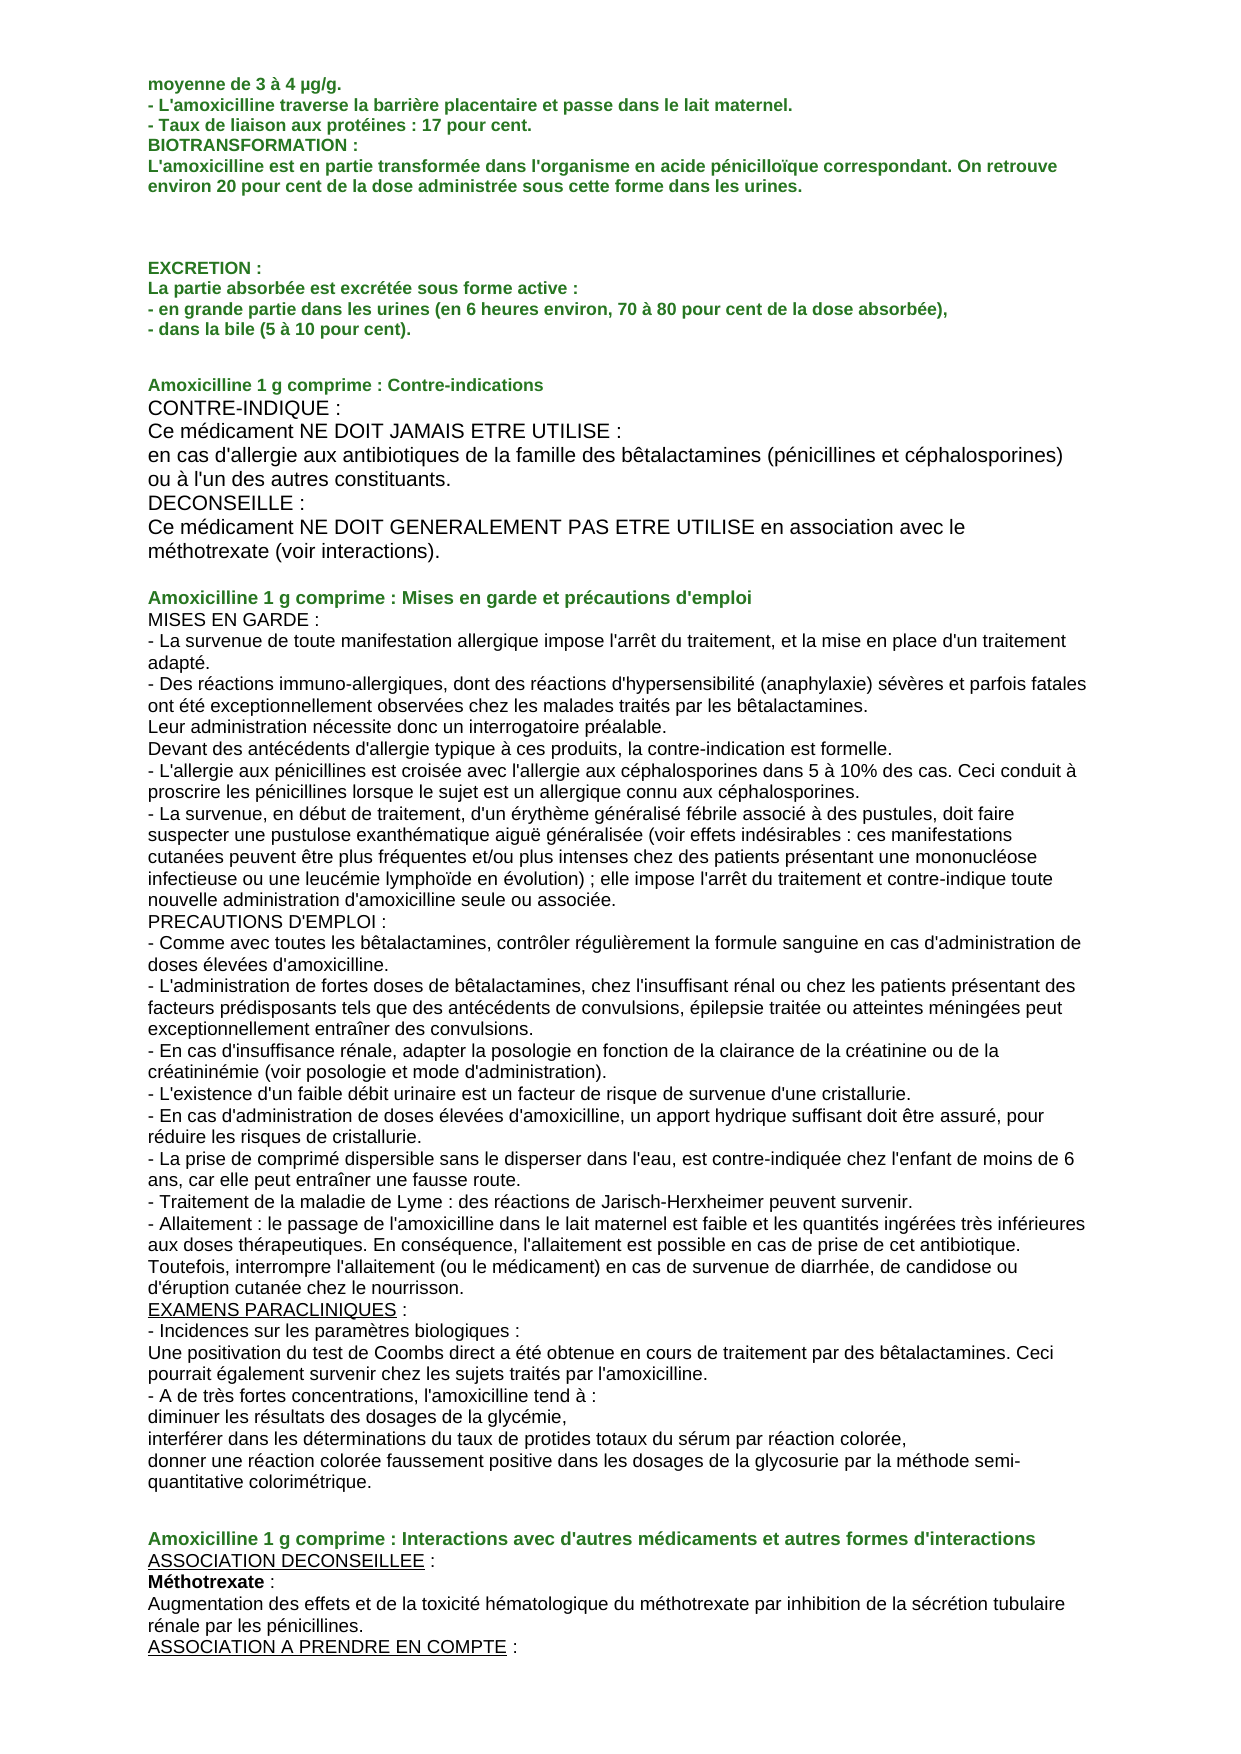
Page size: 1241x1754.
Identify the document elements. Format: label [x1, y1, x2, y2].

table_cell [148, 74, 1093, 375]
table_cell [148, 375, 1093, 1658]
